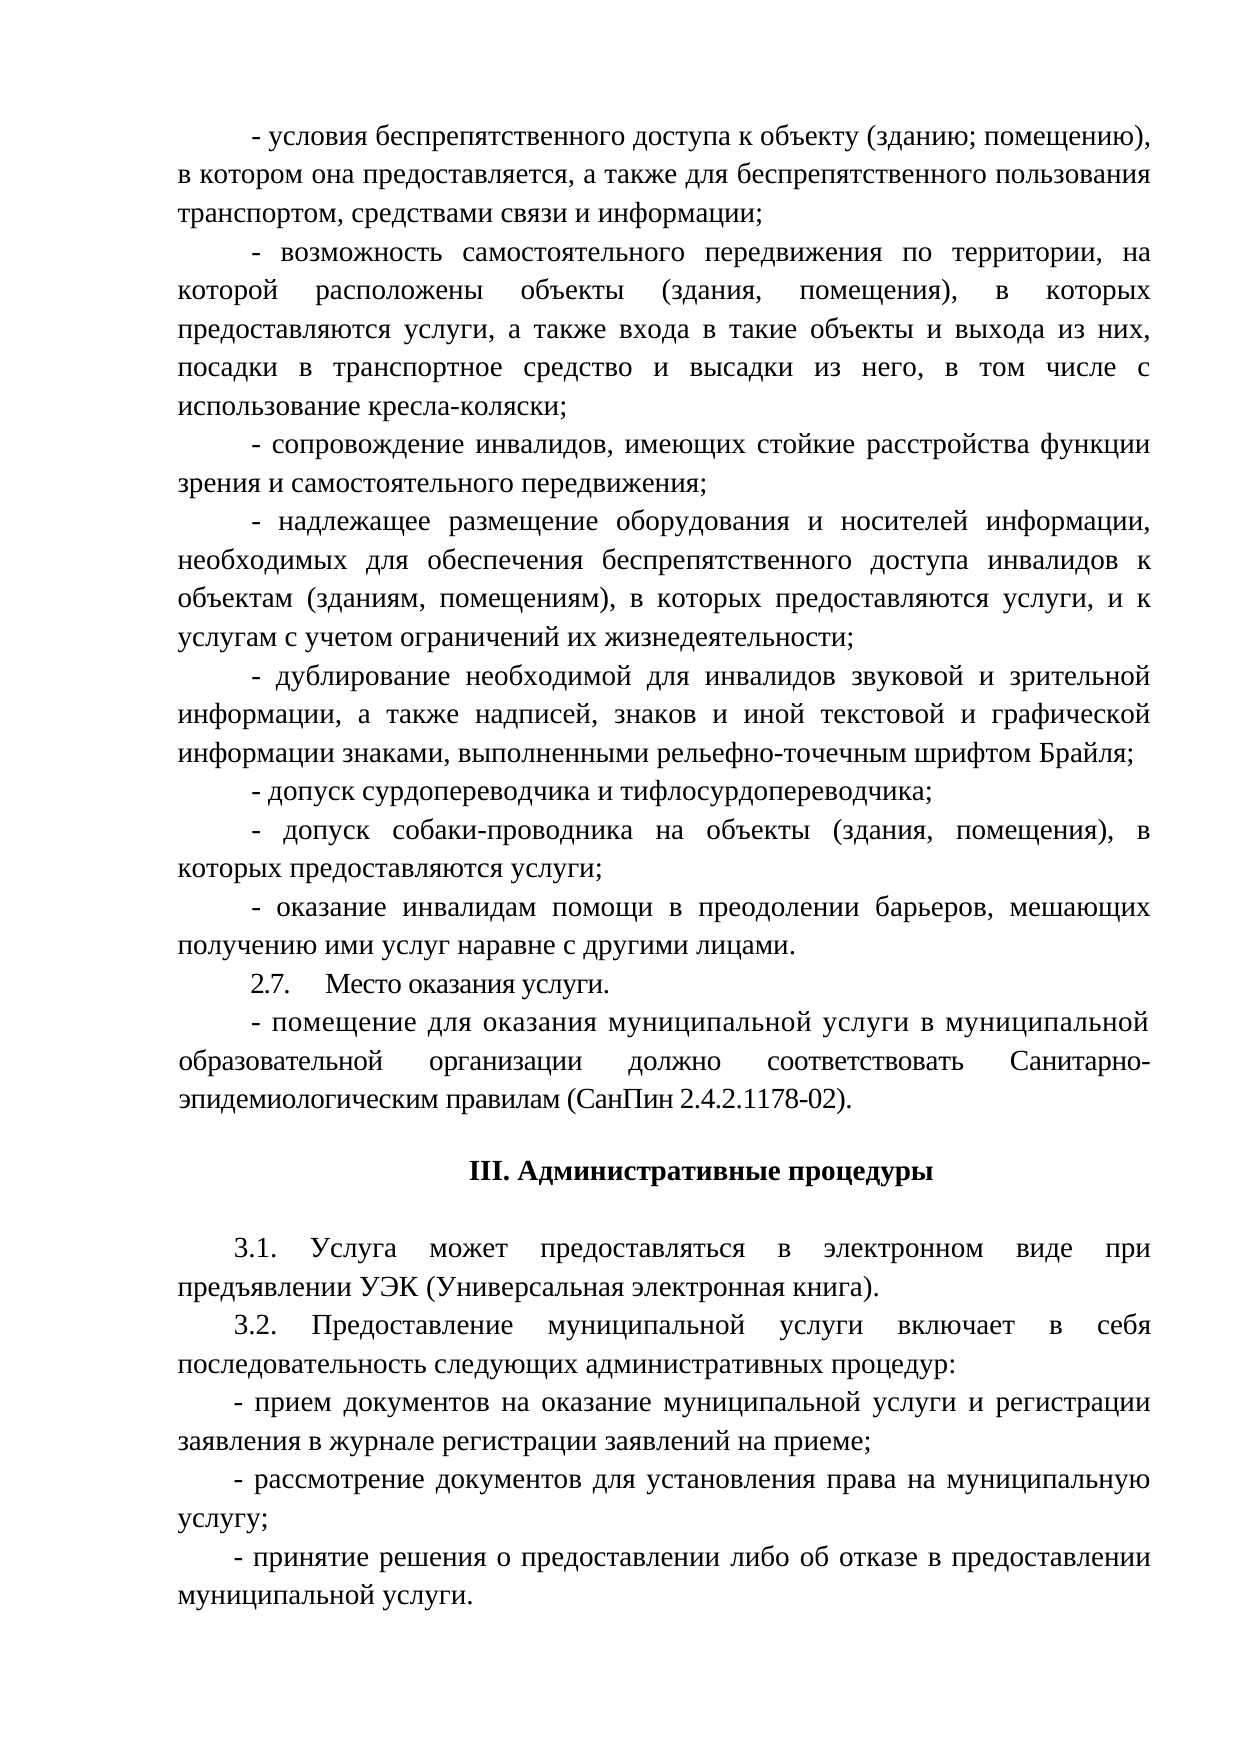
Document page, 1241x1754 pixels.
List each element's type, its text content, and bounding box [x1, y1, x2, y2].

text 2.7. Место оказания услуги. [250, 966, 1152, 999]
text - условия беспрепятственного доступа к объекту (зданию; помещению), в котором она предоставляется, а также для беспрепятственного пользования транспортом, средствами связи и информации; [177, 118, 1152, 229]
text - оказание инвалидам помощи в преодолении барьеров, мешающих получению ими услуг наравне с другими лицами. [177, 889, 1152, 961]
text III. Административные процедуры [177, 1153, 1152, 1187]
text - рассмотрение документов для установления права на муниципальную услугу; [177, 1462, 1152, 1534]
text - помещение для оказания муниципальной услуги в муниципальной образовательной организации должно соответствовать Санитарно-эпидемиологическим правилам (СанПин 2.4.2.1178-02). [178, 1004, 1151, 1115]
text - надлежащее размещение оборудования и носителей информации, необходимых для обеспечения беспрепятственного доступа инвалидов к объектам (зданиям, помещениям), в которых предоставляются услуги, и к услугам с учетом ограничений их жизнедеятельности; [177, 503, 1152, 653]
text 3.2. Предоставление муниципальной услуги включает в себя последовательность следующих административных процедур: [177, 1307, 1152, 1379]
text 3.1. Услуга может предоставляться в электронном виде при предъявлении УЭК (Универсальная электронная книга). [177, 1230, 1152, 1302]
text - сопровождение инвалидов, имеющих стойкие расстройства функции зрения и самостоятельного передвижения; [177, 426, 1152, 498]
text - допуск сурдопереводчика и тифлосурдопереводчика; [177, 773, 1152, 807]
text - прием документов на оказание муниципальной услуги и регистрации заявления в журнале регистрации заявлений на приеме; [177, 1384, 1152, 1457]
text - принятие решения о предоставлении либо об отказе в предоставлении муниципальной услуги. [177, 1539, 1152, 1611]
text - возможность самостоятельного передвижения по территории, на которой расположены объекты (здания, помещения), в которых предоставляются услуги, а также входа в такие объекты и выхода из них, посадки в транспортное средство и высадки из него, в том числе с использование кресла-коляски; [177, 234, 1152, 421]
text - допуск собаки-проводника на объекты (здания, помещения), в которых предоставляются услуги; [177, 812, 1152, 884]
text - дублирование необходимой для инвалидов звуковой и зрительной информации, а также надписей, знаков и иной текстовой и графической информации знаками, выполненными рельефно-точечным шрифтом Брайля; [177, 658, 1152, 768]
